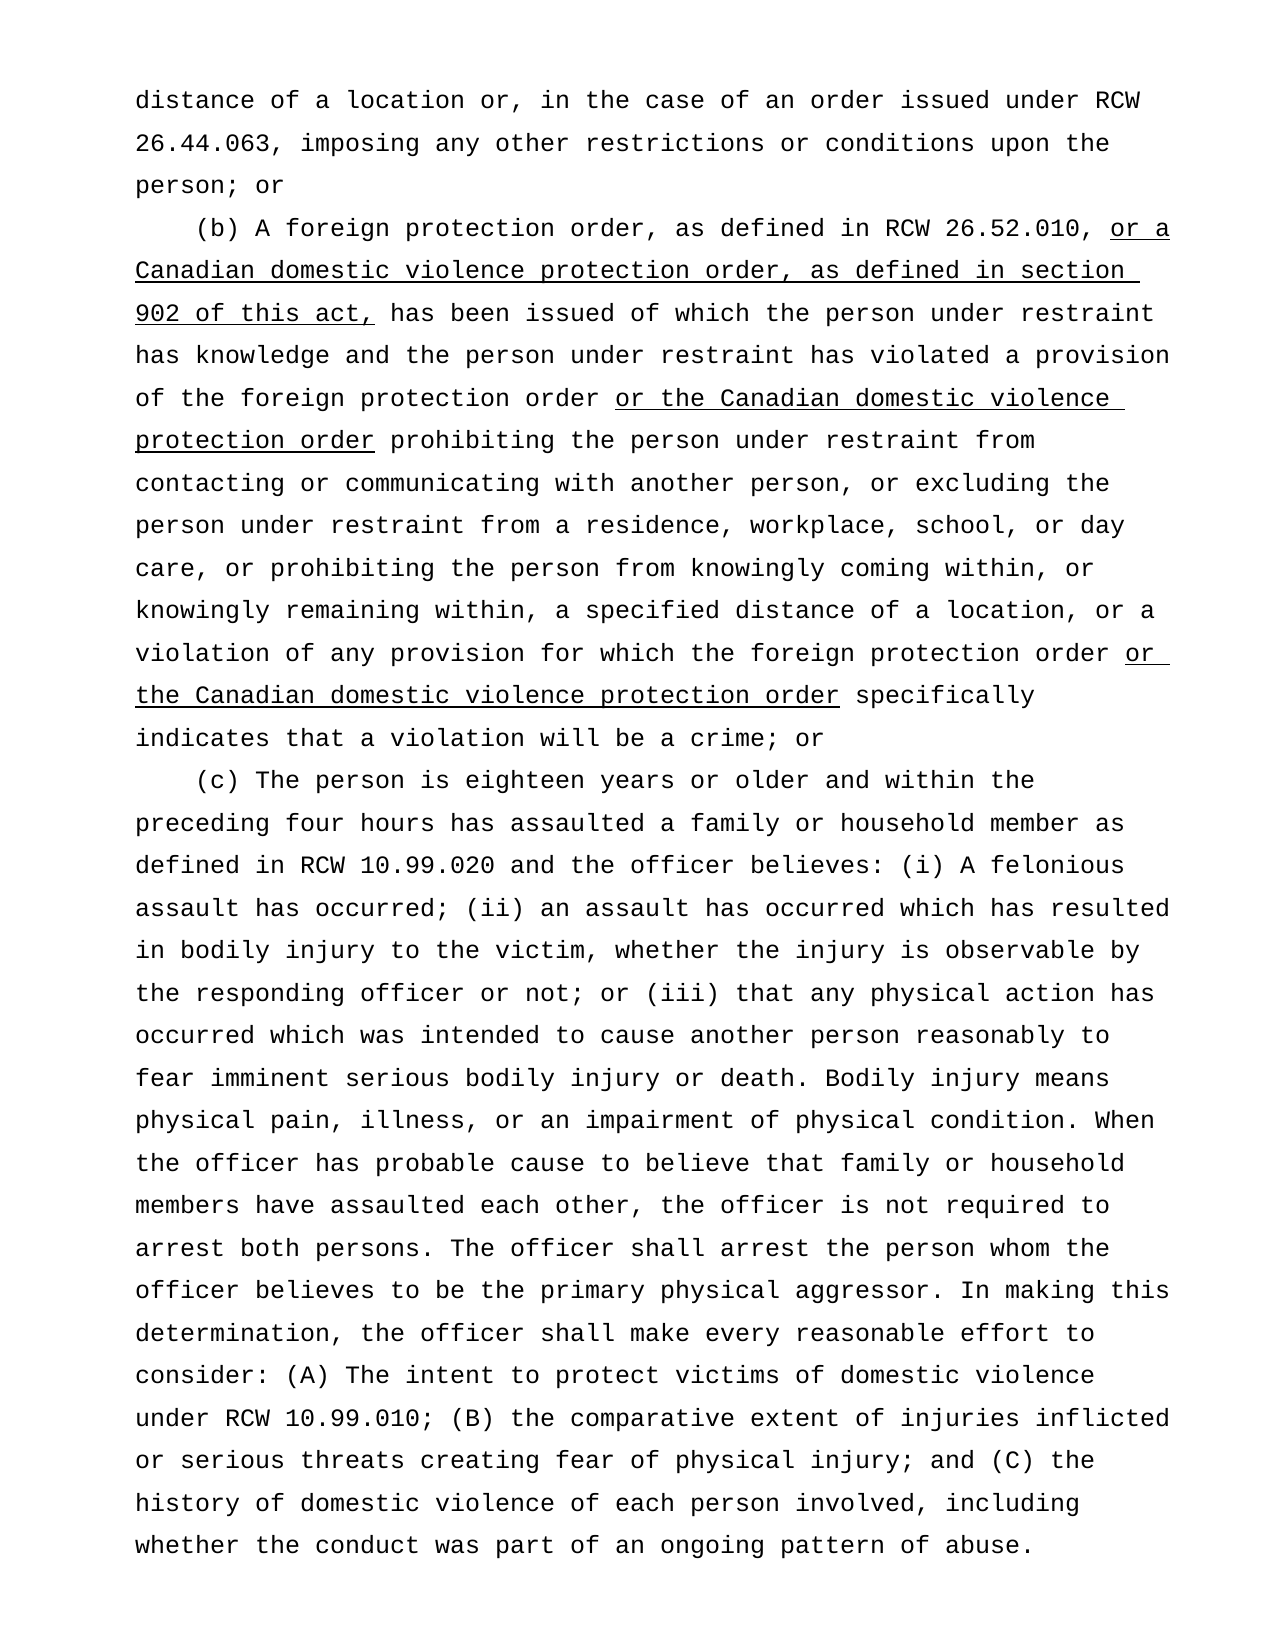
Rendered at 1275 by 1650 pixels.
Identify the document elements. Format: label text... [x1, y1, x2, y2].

text (b) A foreign protection order, as defined in RCW 26.52.010, or a Canadian domestic violence protection order, as defined in section 902 of this act, has been issued of which the person under restraint has knowledge and the person under restraint has violated a provision of the foreign protection order or the Canadian domestic violence protection order prohibiting the person under restraint from contacting or communicating with another person, or excluding the person under restraint from a residence, workplace, school, or day care, or prohibiting the person from knowingly coming within, or knowingly remaining within, a specified distance of a location, or a violation of any provision for which the foreign protection order or the Canadian domestic violence protection order specifically indicates that a violation will be a crime; or [135, 202, 1170, 755]
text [135, 75, 1170, 202]
text (c) The person is eighteen years or older and within the preceding four hours has assaulted a family or household member as defined in RCW 10.99.020 and the officer believes: (i) A felonious assault has occurred; (ii) an assault has occurred which has resulted in bodily injury to the victim, whether the injury is observable by the responding officer or not; or (iii) that any physical action has occurred which was intended to cause another person reasonably to fear imminent serious bodily injury or death. Bodily injury means physical pain, illness, or an impairment of physical condition. When the officer has probable cause to believe that family or household members have assaulted each other, the officer is not required to arrest both persons. The officer shall arrest the person whom the officer believes to be the primary physical aggressor. In making this determination, the officer shall make every reasonable effort to consider: (A) The intent to protect victims of domestic violence under RCW 10.99.010; (B) the comparative extent of injuries inflicted or serious threats creating fear of physical injury; and (C) the history of domestic violence of each person involved, including whether the conduct was part of an ongoing pattern of abuse. [135, 755, 1170, 1562]
